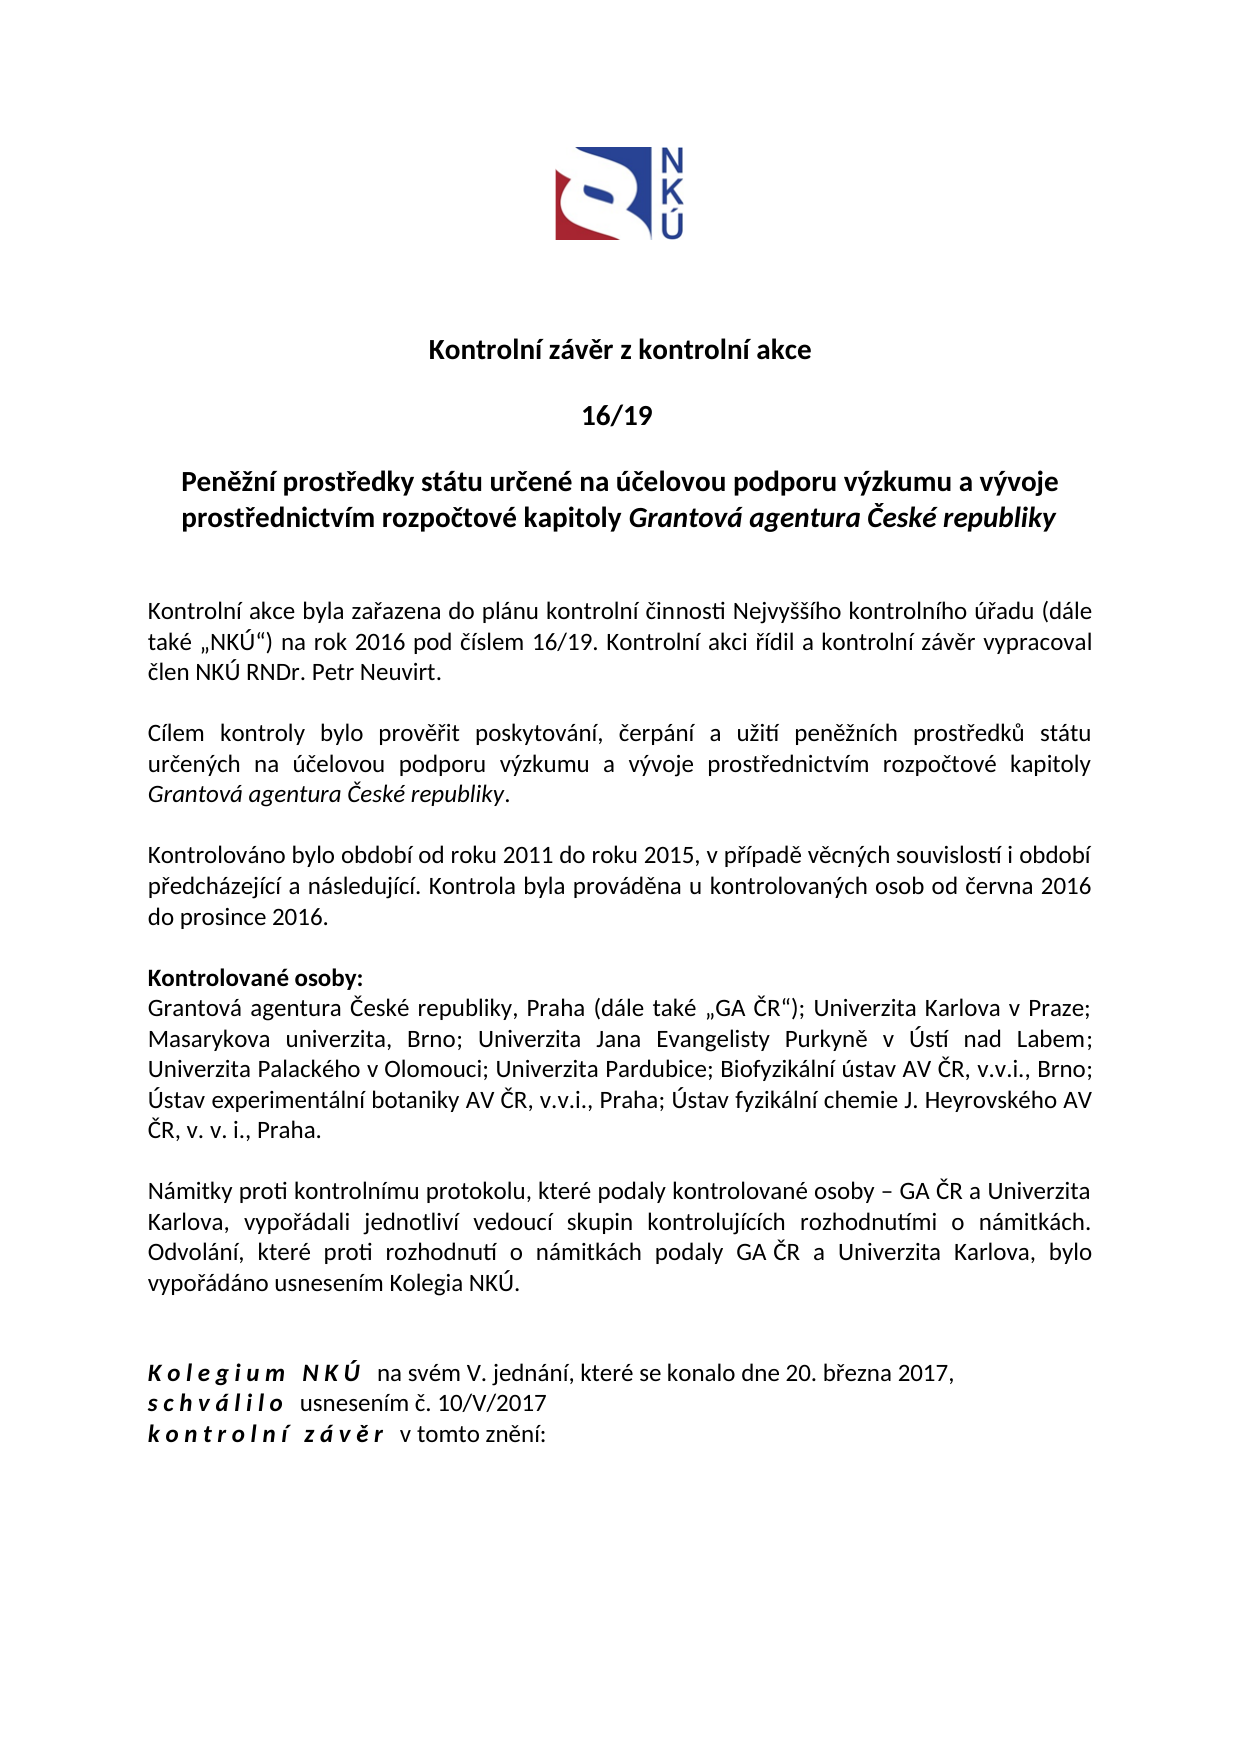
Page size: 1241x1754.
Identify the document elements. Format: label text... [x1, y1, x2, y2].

text k o n t r o l n í z á v ě r v tomto znění: [148, 1418, 1085, 1448]
text Kontrolováno bylo období od roku 2011 do roku 2015, v případě věcných souvislostí i období předcházející a následující. Kontrola byla prováděna u kontrolovaných osob od června 2016 do prosince 2016. [148, 840, 1093, 931]
text 16/19 [148, 397, 1086, 433]
text Kontrolované osoby: [148, 962, 1093, 992]
text Grantová agentura České republiky, Praha (dále také „GA ČR“); Univerzita Karlova v Praze; Masarykova univerzita, Brno; Univerzita Jana Evangelisty Purkyně v Ústí nad Labem; Univerzita Palackého v Olomouci; Univerzita Pardubice; Biofyzikální ústav AV ČR, v.v.i., Brno; Ústav experimentální botaniky AV ČR, v.v.i., Praha; Ústav fyzikální chemie J. Heyrovského AV ČR, v. v. i., Praha. [148, 992, 1093, 1145]
subtitle Kontrolní závěr z kontrolní akce [148, 331, 1093, 367]
picture [555, 147, 684, 240]
text s c h v á l i l o usnesením č. 10/V/2017 [148, 1387, 1086, 1418]
text Námitky proti kontrolnímu protokolu, které podaly kontrolované osoby – GA ČR a Univerzita Karlova, vypořádali jednotliví vedoucí skupin kontrolujících rozhodnutími o námitkách. Odvolání, které proti rozhodnutí o námitkách podaly GA ČR a Univerzita Karlova, bylo vypořádáno usnesením Kolegia NKÚ. [148, 1175, 1093, 1297]
text Cílem kontroly bylo prověřit poskytování, čerpání a užití peněžních prostředků státu určených na účelovou podporu výzkumu a vývoje prostřednictvím rozpočtové kapitoly Grantová agentura České republiky. [148, 718, 1093, 809]
text K o l e g i u m N K Ú na svém V. jednání, které se konalo dne 20. března 2017, [148, 1357, 1085, 1387]
text Kontrolní akce byla zařazena do plánu kontrolní činnosti Nejvyššího kontrolního úřadu (dále také „NKÚ“) na rok 2016 pod číslem 16/19. Kontrolní akci řídil a kontrolní závěr vypracoval člen NKÚ RNDr. Petr Neuvirt. [148, 596, 1093, 687]
text Peněžní prostředky státu určené na účelovou podporu výzkumu a vývoje prostřednictvím rozpočtové kapitoly Grantová agentura České republiky [148, 463, 1093, 534]
